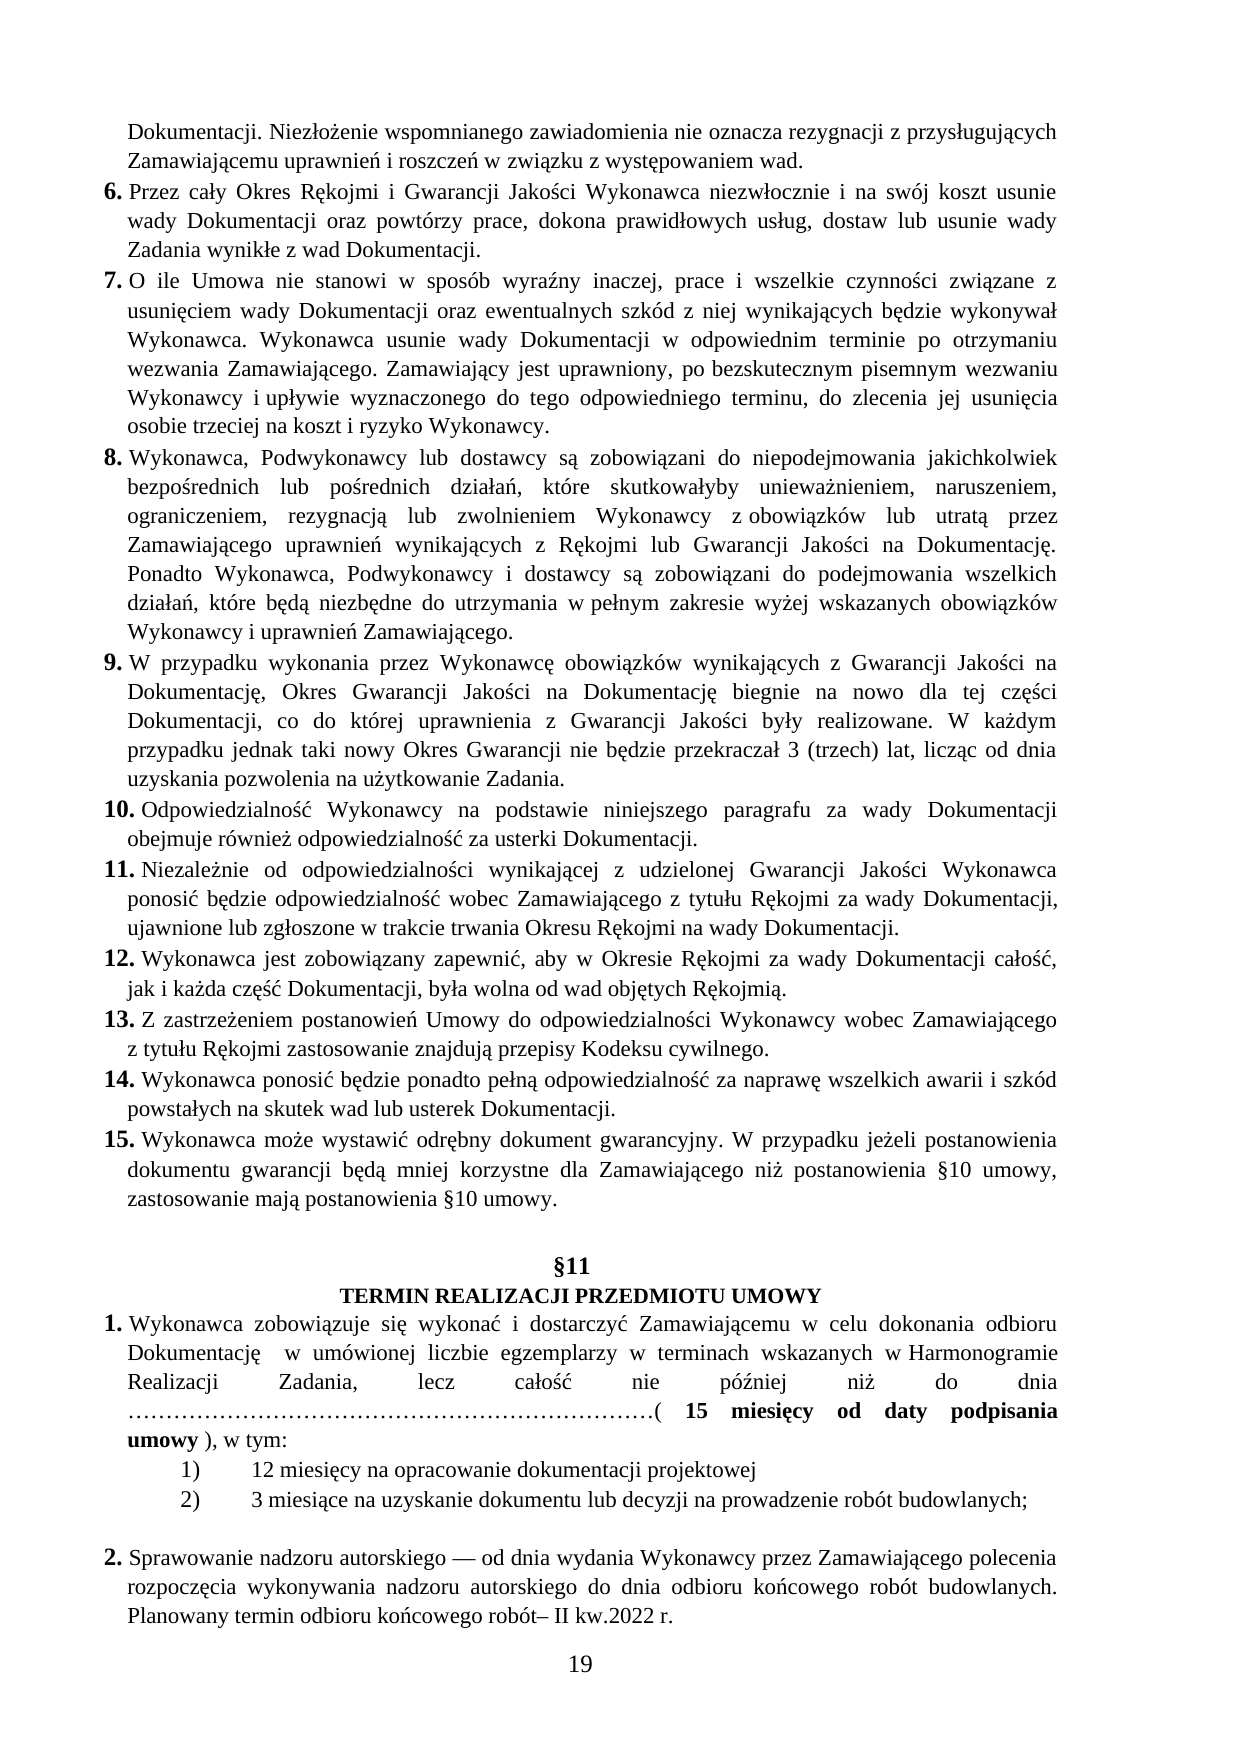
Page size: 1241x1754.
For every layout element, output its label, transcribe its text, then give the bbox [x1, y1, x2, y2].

subtitle Przez cały Okres Rękojmi i Gwarancji Jakości Wykonawca niezwłocznie i na swój koszt usunie wady Dokumentacji oraz powtórzy prace, dokona prawidłowych usług, dostaw lub usunie wady Zadania wynikłe z wad Dokumentacji. [103, 176, 1058, 263]
subtitle Z zastrzeżeniem postanowień Umowy do odpowiedzialności Wykonawcy wobec Zamawiającego z tytułu Rękojmi zastosowanie znajdują przepisy Kodeksu cywilnego. [103, 1004, 1058, 1061]
subtitle O ile Umowa nie stanowi w sposób wyraźny inaczej, prace i wszelkie czynności związane z usunięciem wady Dokumentacji oraz ewentualnych szkód z niej wynikających będzie wykonywał Wykonawca. Wykonawca usunie wady Dokumentacji w odpowiednim terminie po otrzymaniu wezwania Zamawiającego. Zamawiający jest uprawniony, po bezskutecznym pisemnym wezwaniu Wykonawcy i upływie wyznaczonego do tego odpowiedniego terminu, do zlecenia jej usunięcia osobie trzeciej na koszt i ryzyko Wykonawcy. [103, 265, 1058, 439]
subtitle Wykonawca może wystawić odrębny dokument gwarancyjny. W przypadku jeżeli postanowienia dokumentu gwarancji będą mniej korzystne dla Zamawiającego niż postanowienia §10 umowy, zastosowanie mają postanowienia §10 umowy. [103, 1124, 1058, 1211]
subtitle Odpowiedzialność Wykonawcy na podstawie niniejszego paragrafu za wady Dokumentacji obejmuje również odpowiedzialność za usterki Dokumentacji. [103, 794, 1058, 852]
subtitle Wykonawca, Podwykonawcy lub dostawcy są zobowiązani do niepodejmowania jakichkolwiek bezpośrednich lub pośrednich działań, które skutkowałyby unieważnieniem, naruszeniem, ograniczeniem, rezygnacją lub zwolnieniem Wykonawcy z obowiązków lub utratą przez Zamawiającego uprawnień wynikających z Rękojmi lub Gwarancji Jakości na Dokumentację. Ponadto Wykonawca, Podwykonawcy i dostawcy są zobowiązani do podejmowania wszelkich działań, które będą niezbędne do utrzymania w pełnym zakresie wyżej wskazanych obowiązków Wykonawcy i uprawnień Zamawiającego. [103, 442, 1058, 644]
list 12 miesięcy na opracowanie dokumentacji projektowej [180, 1455, 1058, 1483]
text TERMIN REALIZACJI PRZEDMIOTU UMOWY [103, 1283, 1058, 1308]
subtitle Niezależnie od odpowiedzialności wynikającej z udzielonej Gwarancji Jakości Wykonawca ponosić będzie odpowiedzialność wobec Zamawiającego z tytułu Rękojmi za wady Dokumentacji, ujawnione lub zgłoszone w trakcie trwania Okresu Rękojmi na wady Dokumentacji. [103, 854, 1058, 941]
subtitle Sprawowanie nadzoru autorskiego — od dnia wydania Wykonawcy przez Zamawiającego polecenia rozpoczęcia wykonywania nadzoru autorskiego do dnia odbioru końcowego robót budowlanych. Planowany termin odbioru końcowego robót– II kw.2022 r. [103, 1542, 1058, 1628]
subtitle Wykonawca ponosić będzie ponadto pełną odpowiedzialność za naprawę wszelkich awarii i szkód powstałych na skutek wad lub usterek Dokumentacji. [103, 1064, 1058, 1122]
subtitle W przypadku wykonania przez Wykonawcę obowiązków wynikających z Gwarancji Jakości na Dokumentację, Okres Gwarancji Jakości na Dokumentację biegnie na nowo dla tej części Dokumentacji, co do której uprawnienia z Gwarancji Jakości były realizowane. W każdym przypadku jednak taki nowy Okres Gwarancji nie będzie przekraczał 3 (trzech) lat, licząc od dnia uzyskania pozwolenia na użytkowanie Zadania. [103, 647, 1058, 791]
list 3 miesiące na uzyskanie dokumentu lub decyzji na prowadzenie robót budowlanych; [180, 1485, 1058, 1512]
subtitle Wykonawca zobowiązuje się wykonać i dostarczyć Zamawiającemu w celu dokonania odbioru Dokumentację w umówionej liczbie egzemplarzy w terminach wskazanych w Harmonogramie Realizacji Zadania, lecz całość nie później niż do dnia ……………………………………………………………( 15 miesięcy od daty podpisania umowy ), w tym: [103, 1308, 1058, 1452]
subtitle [103, 118, 1058, 173]
subtitle Wykonawca jest zobowiązany zapewnić, aby w Okresie Rękojmi za wady Dokumentacji całość, jak i każda część Dokumentacji, była wolna od wad objętych Rękojmią. [103, 943, 1058, 1001]
